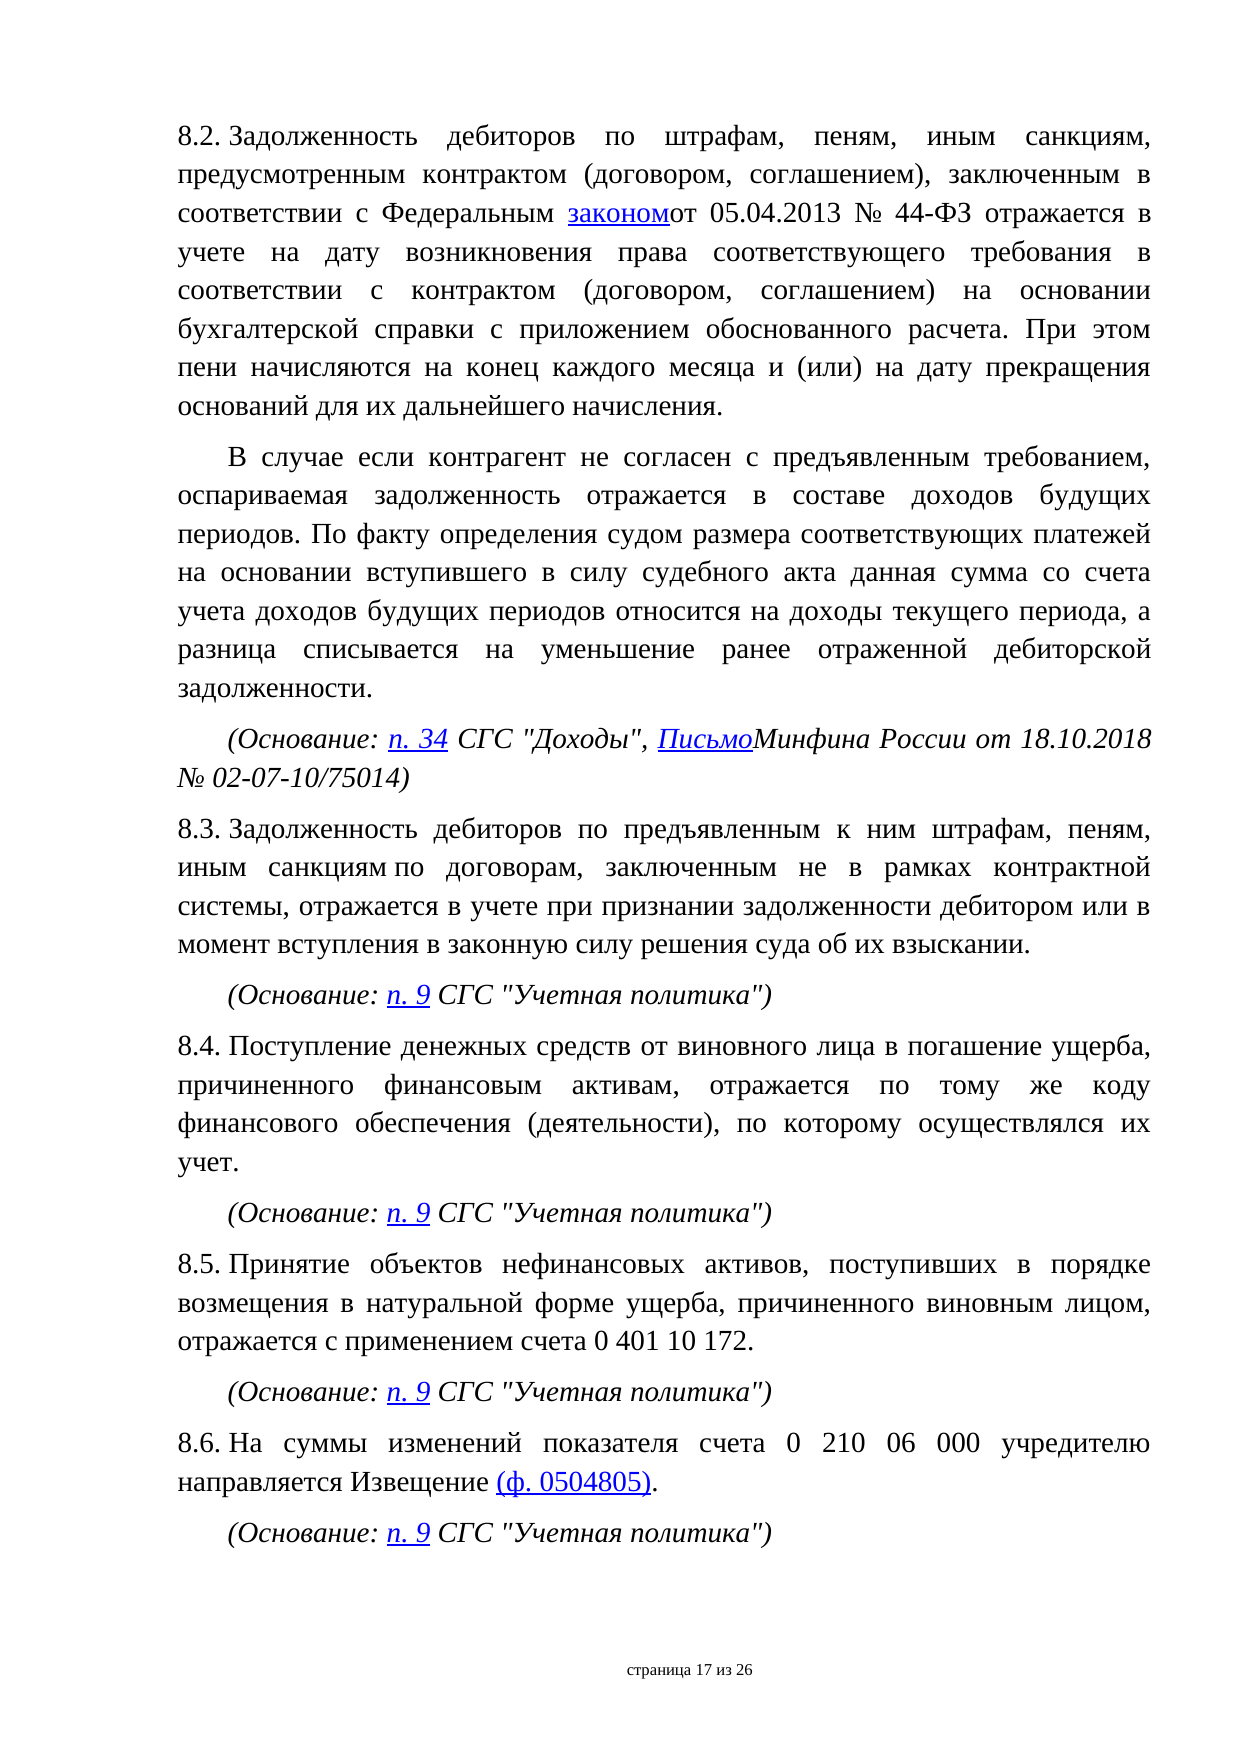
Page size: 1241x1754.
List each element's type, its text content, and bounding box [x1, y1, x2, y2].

subtitle На суммы изменений показателя счета 0 210 06 000 учредителю направляется Извещение (ф. 0504805). [177, 1425, 1152, 1497]
subtitle Задолженность дебиторов по предъявленным к ним штрафам, пеням, иным санкциям по договорам, заключенным не в рамках контрактной системы, отражается в учете при признании задолженности дебитором или в момент вступления в законную силу решения суда об их взыскании. [177, 811, 1152, 960]
text (Основание: п. 9 СГС "Учетная политика") [177, 1195, 1152, 1229]
text (Основание: п. 9 СГС "Учетная политика") [177, 1374, 1152, 1408]
subtitle Принятие объектов нефинансовых активов, поступивших в порядке возмещения в натуральной форме ущерба, причиненного виновным лицом, отражается с применением счета 0 401 10 172. [177, 1246, 1152, 1357]
subtitle Задолженность дебиторов по штрафам, пеням, иным санкциям, предусмотренным контрактом (договором, соглашением), заключенным в соответствии с Федеральным закономот 05.04.2013 № 44-ФЗ отражается в учете на дату возникновения права соответствующего требования в соответствии с контрактом (договором, соглашением) на основании бухгалтерской справки с приложением обоснованного расчета. При этом пени начисляются на конец каждого месяца и (или) на дату прекращения оснований для их дальнейшего начисления. [177, 118, 1152, 421]
text (Основание: п. 34 СГС "Доходы", ПисьмоМинфина России от 18.10.2018 № 02-07-10/75014) [177, 721, 1152, 793]
text (Основание: п. 9 СГС "Учетная политика") [177, 977, 1152, 1011]
text (Основание: п. 9 СГС "Учетная политика") [177, 1515, 1152, 1548]
subtitle Поступление денежных средств от виновного лица в погашение ущерба, причиненного финансовым активам, отражается по тому же коду финансового обеспечения (деятельности), по которому осуществлялся их учет. [177, 1028, 1152, 1178]
text В случае если контрагент не согласен с предъявленным требованием, оспариваемая задолженность отражается в составе доходов будущих периодов. По факту определения судом размера соответствующих платежей на основании вступившего в силу судебного акта данная сумма со счета учета доходов будущих периодов относится на доходы текущего периода, а разница списывается на уменьшение ранее отраженной дебиторской задолженности. [177, 439, 1152, 704]
